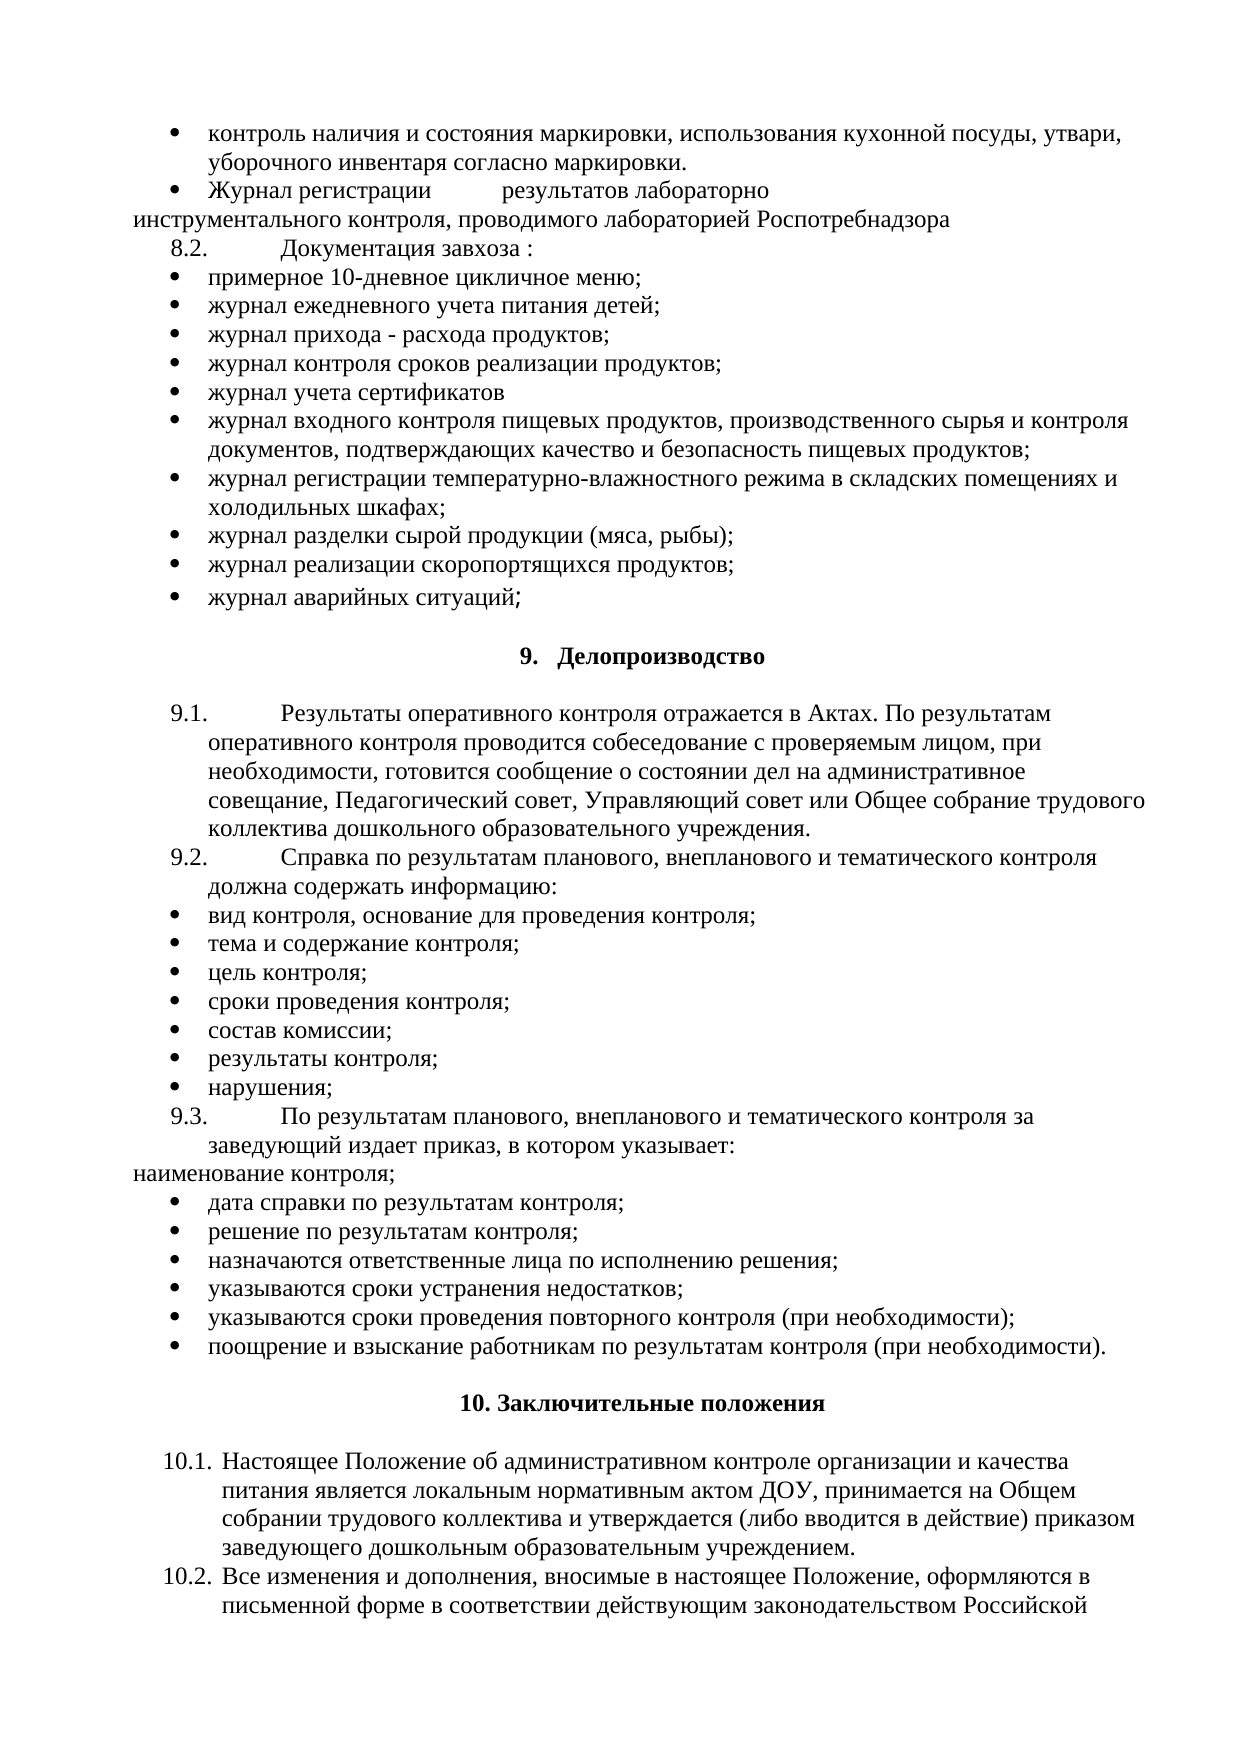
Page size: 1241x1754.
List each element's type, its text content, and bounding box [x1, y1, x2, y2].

list Настоящее Положение об административном контроле организации и качества питания является локальным нормативным актом ДОУ, принимается на Общем собрании трудового коллектива и утверждается (либо вводится в действие) приказом заведующего дошкольным образовательным учреждением. [162, 1446, 1152, 1561]
list Заключительные положения [133, 1388, 1152, 1417]
list По результатам планового, внепланового и тематического контроля за заведующий издает приказ, в котором указывает: [170, 1101, 1152, 1158]
list Документация завхоза : [170, 233, 1152, 262]
list Делопроизводство [133, 641, 1152, 670]
list назначаются ответственные лица по исполнению решения; [170, 1245, 1152, 1273]
list журнал входного контроля пищевых продуктов, производственного сырья и контроля документов, подтверждающих качество и безопасность пищевых продуктов; [170, 406, 1152, 463]
list примерное 10-дневное цикличное меню; [170, 262, 1152, 291]
text инструментального контроля, проводимого лабораторией Роспотребнадзора [133, 204, 1152, 233]
list указываются сроки устранения недостатков; [170, 1273, 1152, 1302]
list состав комиссии; [170, 1015, 1152, 1043]
list поощрение и взыскание работникам по результатам контроля (при необходимости). [170, 1331, 1152, 1360]
list журнал разделки сырой продукции (мяса, рыбы); [170, 521, 1152, 549]
text наименование контроля; [133, 1158, 1152, 1187]
list вид контроля, основание для проведения контроля; [170, 900, 1152, 928]
list журнал прихода - расхода продуктов; [170, 319, 1152, 348]
list результаты контроля; [170, 1043, 1152, 1072]
list журнал аварийных ситуаций; [170, 578, 1152, 612]
list Журнал регистрации результатов лабораторно [170, 176, 1152, 204]
list дата справки по результатам контроля; [170, 1187, 1152, 1216]
list журнал регистрации температурно-влажностного режима в складских помещениях и холодильных шкафах; [170, 463, 1152, 521]
list цель контроля; [170, 957, 1152, 986]
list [162, 1561, 1152, 1618]
list журнал контроля сроков реализации продуктов; [170, 348, 1152, 377]
list тема и содержание контроля; [170, 928, 1152, 957]
list журнал учета сертификатов [170, 377, 1152, 406]
list журнал ежедневного учета питания детей; [170, 291, 1152, 319]
list Справка по результатам планового, внепланового и тематического контроля должна содержать информацию: [170, 842, 1152, 900]
list Результаты оперативного контроля отражается в Актах. По результатам оперативного контроля проводится собеседование с проверяемым лицом, при необходимости, готовится сообщение о состоянии дел на административное совещание, Педагогический совет, Управляющий совет или Общее собрание трудового коллектива дошкольного образовательного учреждения. [170, 698, 1152, 842]
list указываются сроки проведения повторного контроля (при необходимости); [170, 1302, 1152, 1331]
list сроки проведения контроля; [170, 986, 1152, 1015]
list нарушения; [170, 1072, 1152, 1101]
list журнал реализации скоропортящихся продуктов; [170, 549, 1152, 578]
list контроль наличия и состояния маркировки, использования кухонной посуды, утвари, уборочного инвентаря согласно маркировки. [170, 118, 1152, 176]
list решение по результатам контроля; [170, 1216, 1152, 1245]
